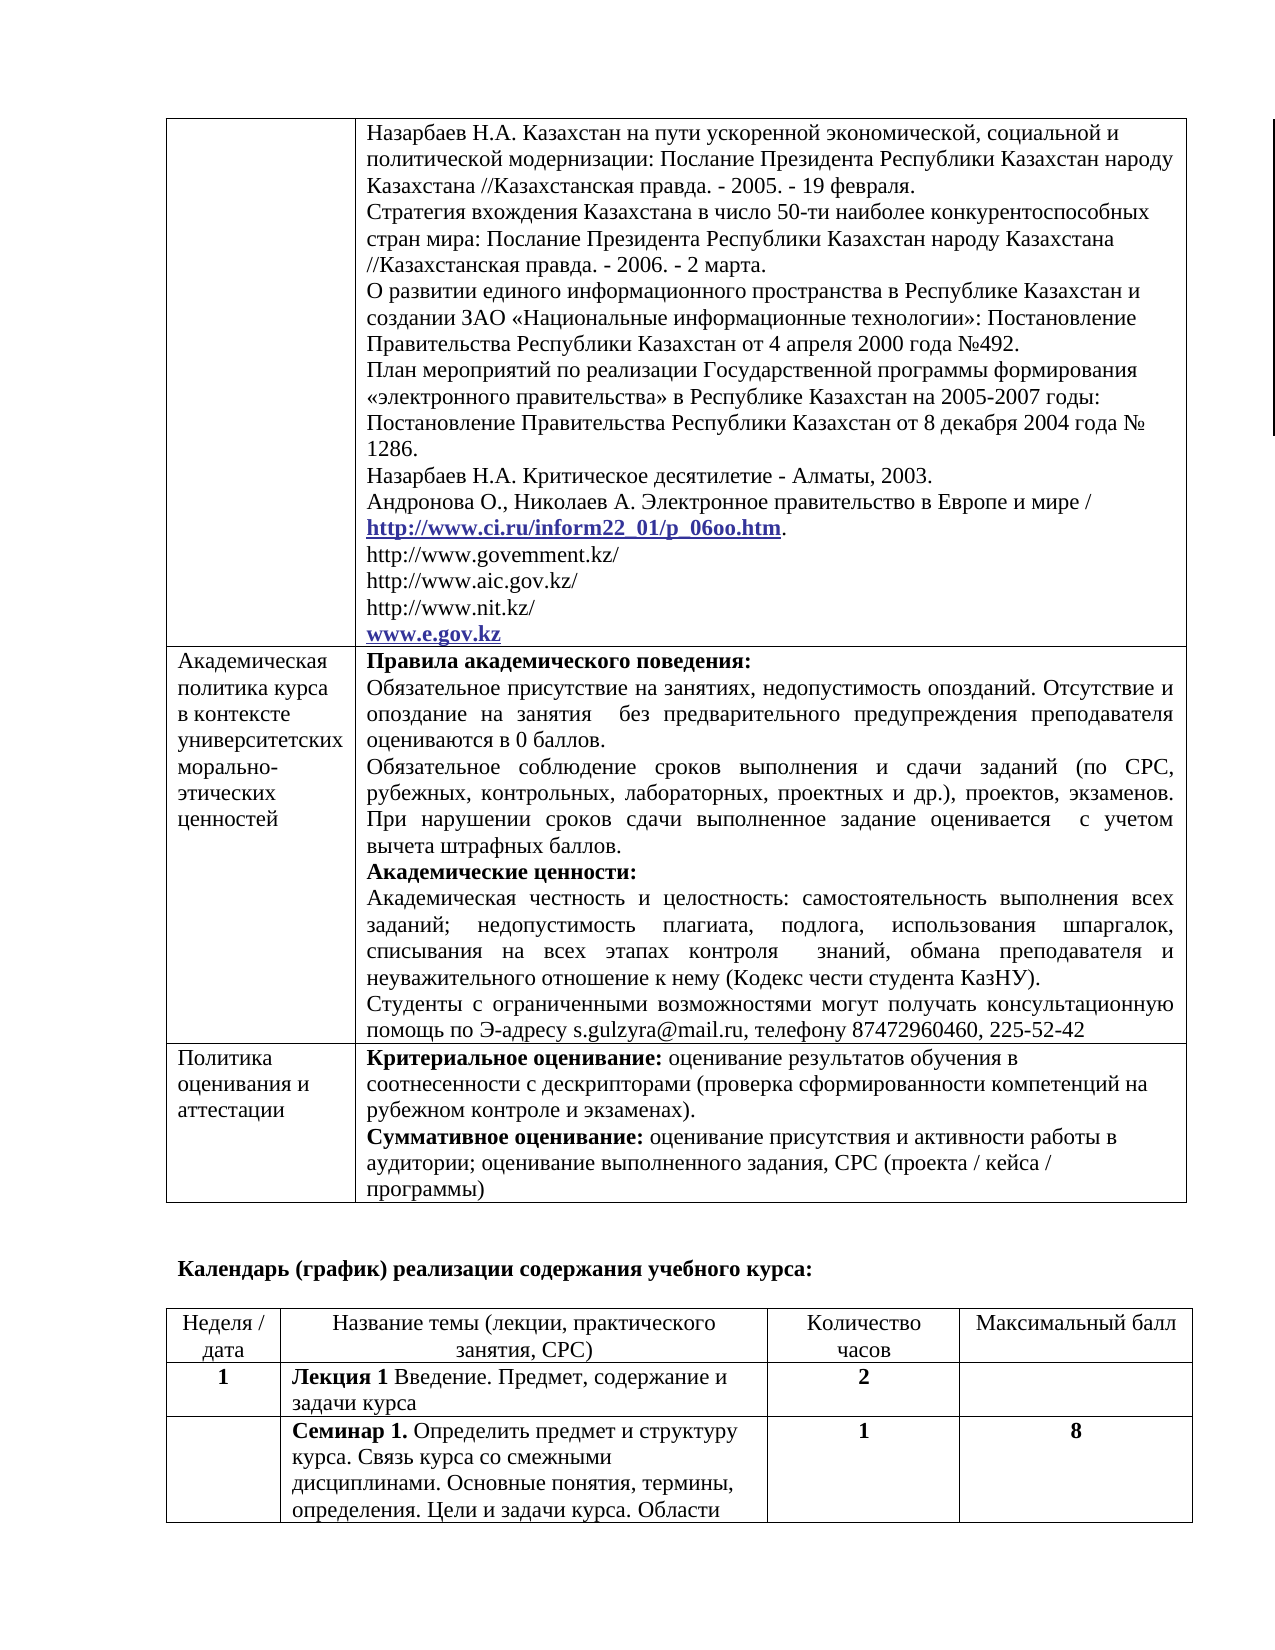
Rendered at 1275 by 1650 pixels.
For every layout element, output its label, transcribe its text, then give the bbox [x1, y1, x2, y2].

table_cell [167, 1417, 280, 1522]
table_header Неделя / дата [167, 1309, 280, 1362]
table_cell Критериальное оценивание: оценивание результатов обучения в соотнесенности с дескрипторами (проверка сформированности компетенций на рубежном контроле и экзаменах). Суммативное оценивание: оценивание присутствия и активности работы в аудитории; оценивание выполненного задания, СРС (проекта / кейса / программы) [356, 1044, 1186, 1202]
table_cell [356, 119, 1186, 646]
table_header Название темы (лекции, практического занятия, СРС) [281, 1309, 767, 1362]
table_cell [281, 1417, 767, 1522]
table_cell Политика оценивания и аттестации [167, 1044, 355, 1202]
text Календарь (график) реализации содержания учебного курса: [177, 1256, 1186, 1282]
table_cell 8 [960, 1417, 1192, 1522]
table_cell 1 [167, 1363, 280, 1416]
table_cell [167, 119, 355, 646]
table_header Количество часов [768, 1309, 959, 1362]
table_cell Лекция 1 Введение. Предмет, содержание и задачи курса [281, 1363, 767, 1416]
table_header Максимальный балл [960, 1309, 1192, 1362]
table_cell [960, 1363, 1192, 1416]
table_cell Правила академического поведения: Обязательное присутствие на занятиях, недопустимость опозданий. Отсутствие и опоздание на занятия без предварительного предупреждения преподавателя оцениваются в 0 баллов. Обязательное соблюдение сроков выполнения и сдачи заданий (по СРС, рубежных, контрольных, лабораторных, проектных и др.), проектов, экзаменов. При нарушении сроков сдачи выполненное задание оценивается с учетом вычета штрафных баллов. Академические ценности: Академическая честность и целостность: самостоятельность выполнения всех заданий; недопустимость плагиата, подлога, использования шпаргалок, списывания на всех этапах контроля знаний, обмана преподавателя и неуважительного отношение к нему (Кодекс чести студента КазНУ). Студенты с ограниченными возможностями могут получать консультационную помощь по Э-адресу s.gulzyra@mail.ru, телефону 87472960460, 225-52-42 [356, 647, 1186, 1043]
table_cell Академическая политика курса в контексте университетских морально-этических ценностей [167, 647, 355, 1043]
table_cell 2 [768, 1363, 959, 1416]
table_cell 1 [768, 1417, 959, 1522]
